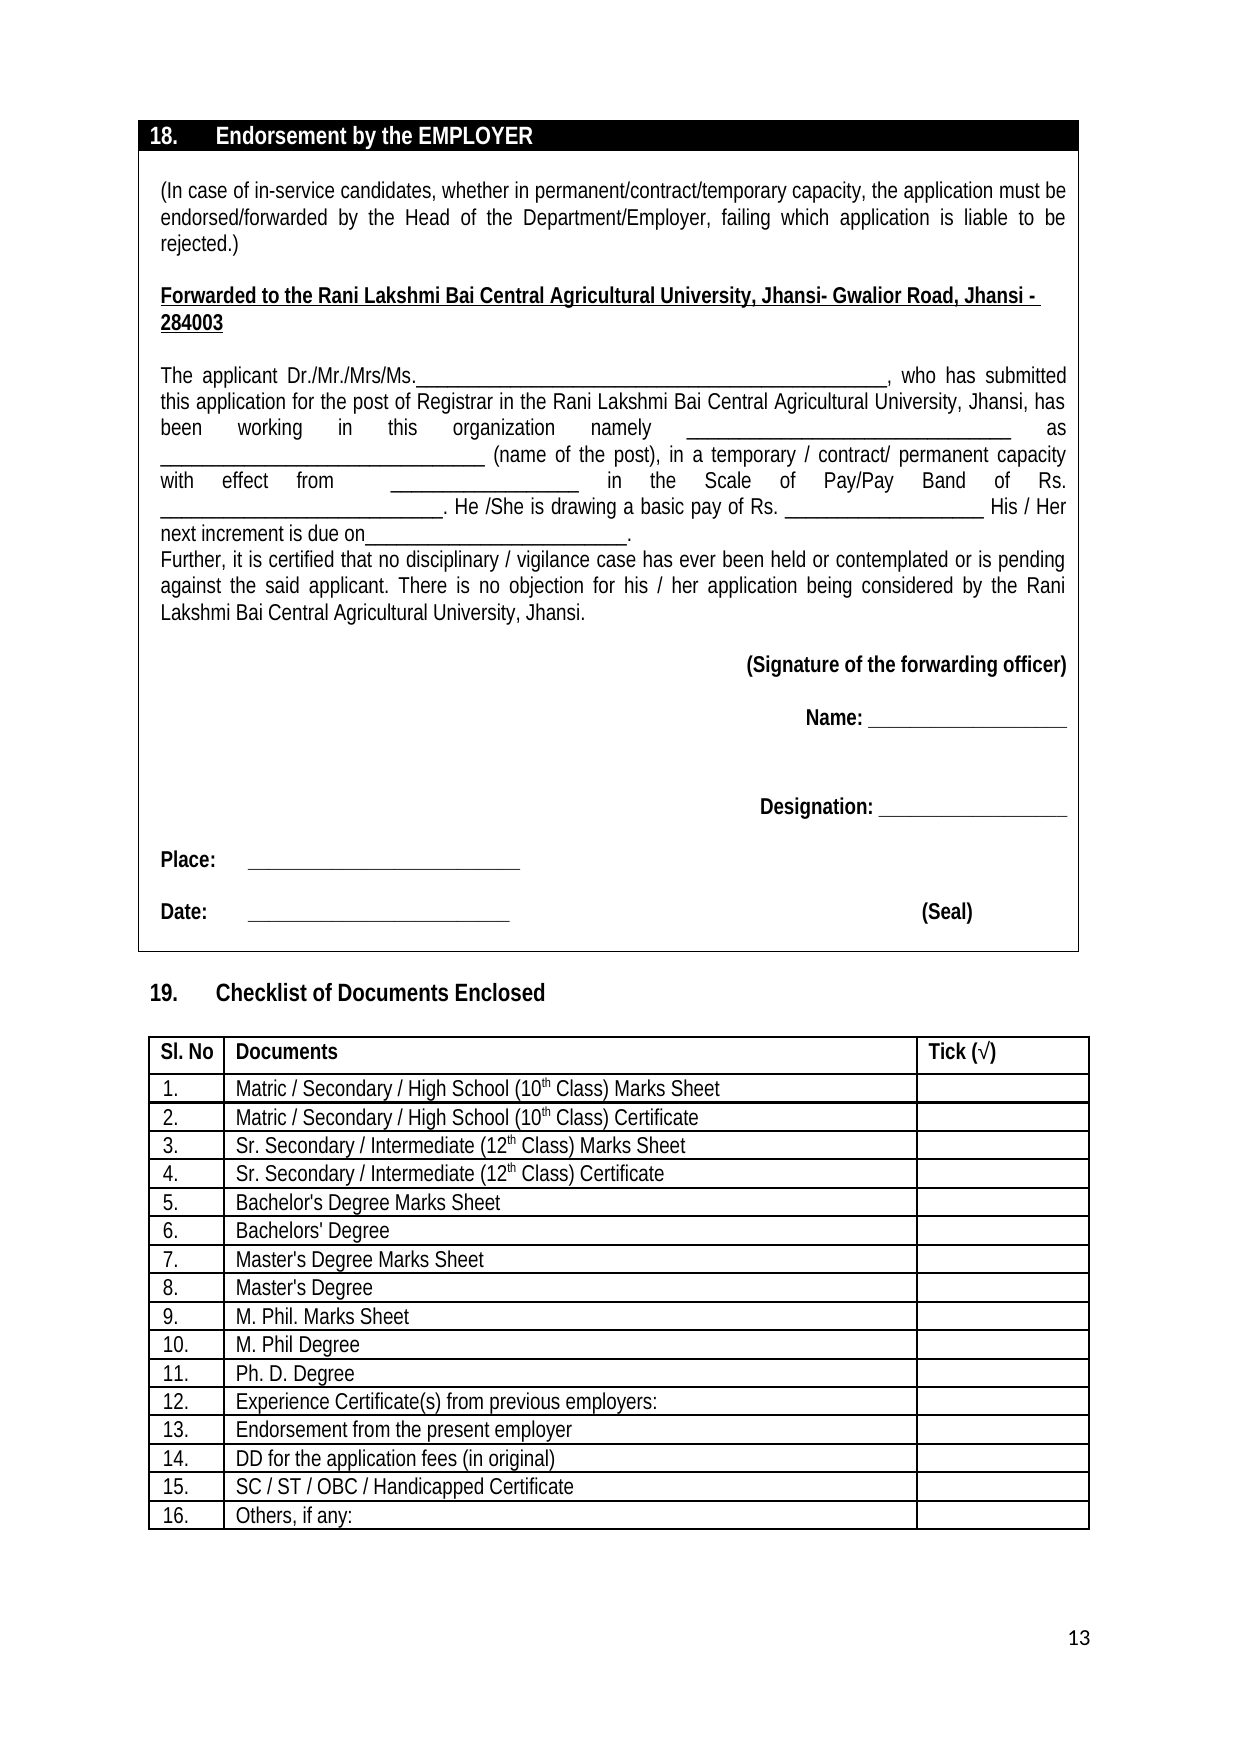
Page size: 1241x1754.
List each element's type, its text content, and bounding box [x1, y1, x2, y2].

table_cell 15. [150, 1473, 223, 1499]
table_cell Sr. Secondary / Intermediate (12th Class) Marks Sheet [225, 1132, 916, 1158]
table_cell Sr. Secondary / Intermediate (12th Class) Certificate [225, 1160, 916, 1187]
table_cell [918, 1388, 1088, 1414]
table_cell Matric / Secondary / High School (10th Class) Certificate [225, 1104, 916, 1130]
table_cell [918, 1217, 1088, 1244]
table_cell 16. [150, 1502, 223, 1528]
table_cell Experience Certificate(s) from previous employers: [225, 1388, 916, 1414]
table_cell [918, 1160, 1088, 1187]
table_cell [918, 1416, 1088, 1443]
table_cell 8. [150, 1274, 223, 1301]
table_cell [918, 1274, 1088, 1301]
table_cell 4. [150, 1160, 223, 1187]
table_cell [918, 1132, 1088, 1158]
table_cell [918, 1445, 1088, 1471]
table_cell 10. [150, 1331, 223, 1357]
table_cell (In case of in-service candidates, whether in permanent/contract/temporary capacity, the application must be endorsed/forwarded by the Head of the Department/Employer, failing which application is liable to be rejected.) Forwarded to the Rani Lakshmi Bai Central Agricultural University, Jhansi- Gwalior Road, Jhansi - 284003 The applicant Dr./Mr./Mrs/Ms._____________________________________________, who has submitted this application for the post of Registrar in the Rani Lakshmi Bai Central Agricultural University, Jhansi, has been working in this organization namely _______________________________ as _______________________________ (name of the post), in a temporary / contract/ permanent capacity with effect from __________________ in the Scale of Pay/Pay Band of Rs. ___________________________. He /She is drawing a basic pay of Rs. ___________________ His / Her next increment is due on_________________________. Further, it is certified that no disciplinary / vigilance case has ever been held or contemplated or is pending against the said applicant. There is no objection for his / her application being considered by the Rani Lakshmi Bai Central Agricultural University, Jhansi. (Signature of the forwarding officer) Name: ___________________ Designation: __________________ Place: __________________________ Date: _________________________ (Seal) [139, 151, 1078, 951]
table_cell Master's Degree Marks Sheet [225, 1246, 916, 1272]
table_cell Ph. D. Degree [225, 1360, 916, 1386]
table_cell M. Phil Degree [225, 1331, 916, 1357]
table_cell Bachelors' Degree [225, 1217, 916, 1244]
table_cell [918, 1473, 1088, 1499]
table_cell 12. [150, 1388, 223, 1414]
table_header Endorsement by the EMPLOYER [139, 121, 1078, 150]
table_cell [918, 1246, 1088, 1272]
table_cell 6. [150, 1217, 223, 1244]
table_cell 13. [150, 1416, 223, 1443]
table_cell Endorsement from the present employer [225, 1416, 916, 1443]
table_cell 14. [150, 1445, 223, 1471]
table_cell 9. [150, 1303, 223, 1329]
table_cell [918, 1331, 1088, 1357]
table_cell [918, 1303, 1088, 1329]
table_cell 5. [150, 1189, 223, 1215]
table_cell Bachelor's Degree Marks Sheet [225, 1189, 916, 1215]
table_cell 1. [150, 1075, 223, 1101]
table_cell [918, 1360, 1088, 1386]
table_cell [918, 1502, 1088, 1528]
table_cell DD for the application fees (in original) [225, 1445, 916, 1471]
table_cell [918, 1104, 1088, 1130]
list Checklist of Documents Enclosed [178, 978, 1090, 1007]
table_cell Matric / Secondary / High School (10th Class) Marks Sheet [225, 1075, 916, 1101]
table_cell [918, 1075, 1088, 1101]
table_header Documents [225, 1038, 916, 1073]
table_header Sl. No [150, 1038, 223, 1073]
table_cell M. Phil. Marks Sheet [225, 1303, 916, 1329]
table_cell Others, if any: [225, 1502, 916, 1528]
table_header Tick (√) [918, 1038, 1088, 1073]
table_cell [918, 1189, 1088, 1215]
table_cell 2. [150, 1104, 223, 1130]
table_cell 7. [150, 1246, 223, 1272]
table_cell 11. [150, 1360, 223, 1386]
table_cell SC / ST / OBC / Handicapped Certificate [225, 1473, 916, 1499]
table_cell Master's Degree [225, 1274, 916, 1301]
table_cell 3. [150, 1132, 223, 1158]
